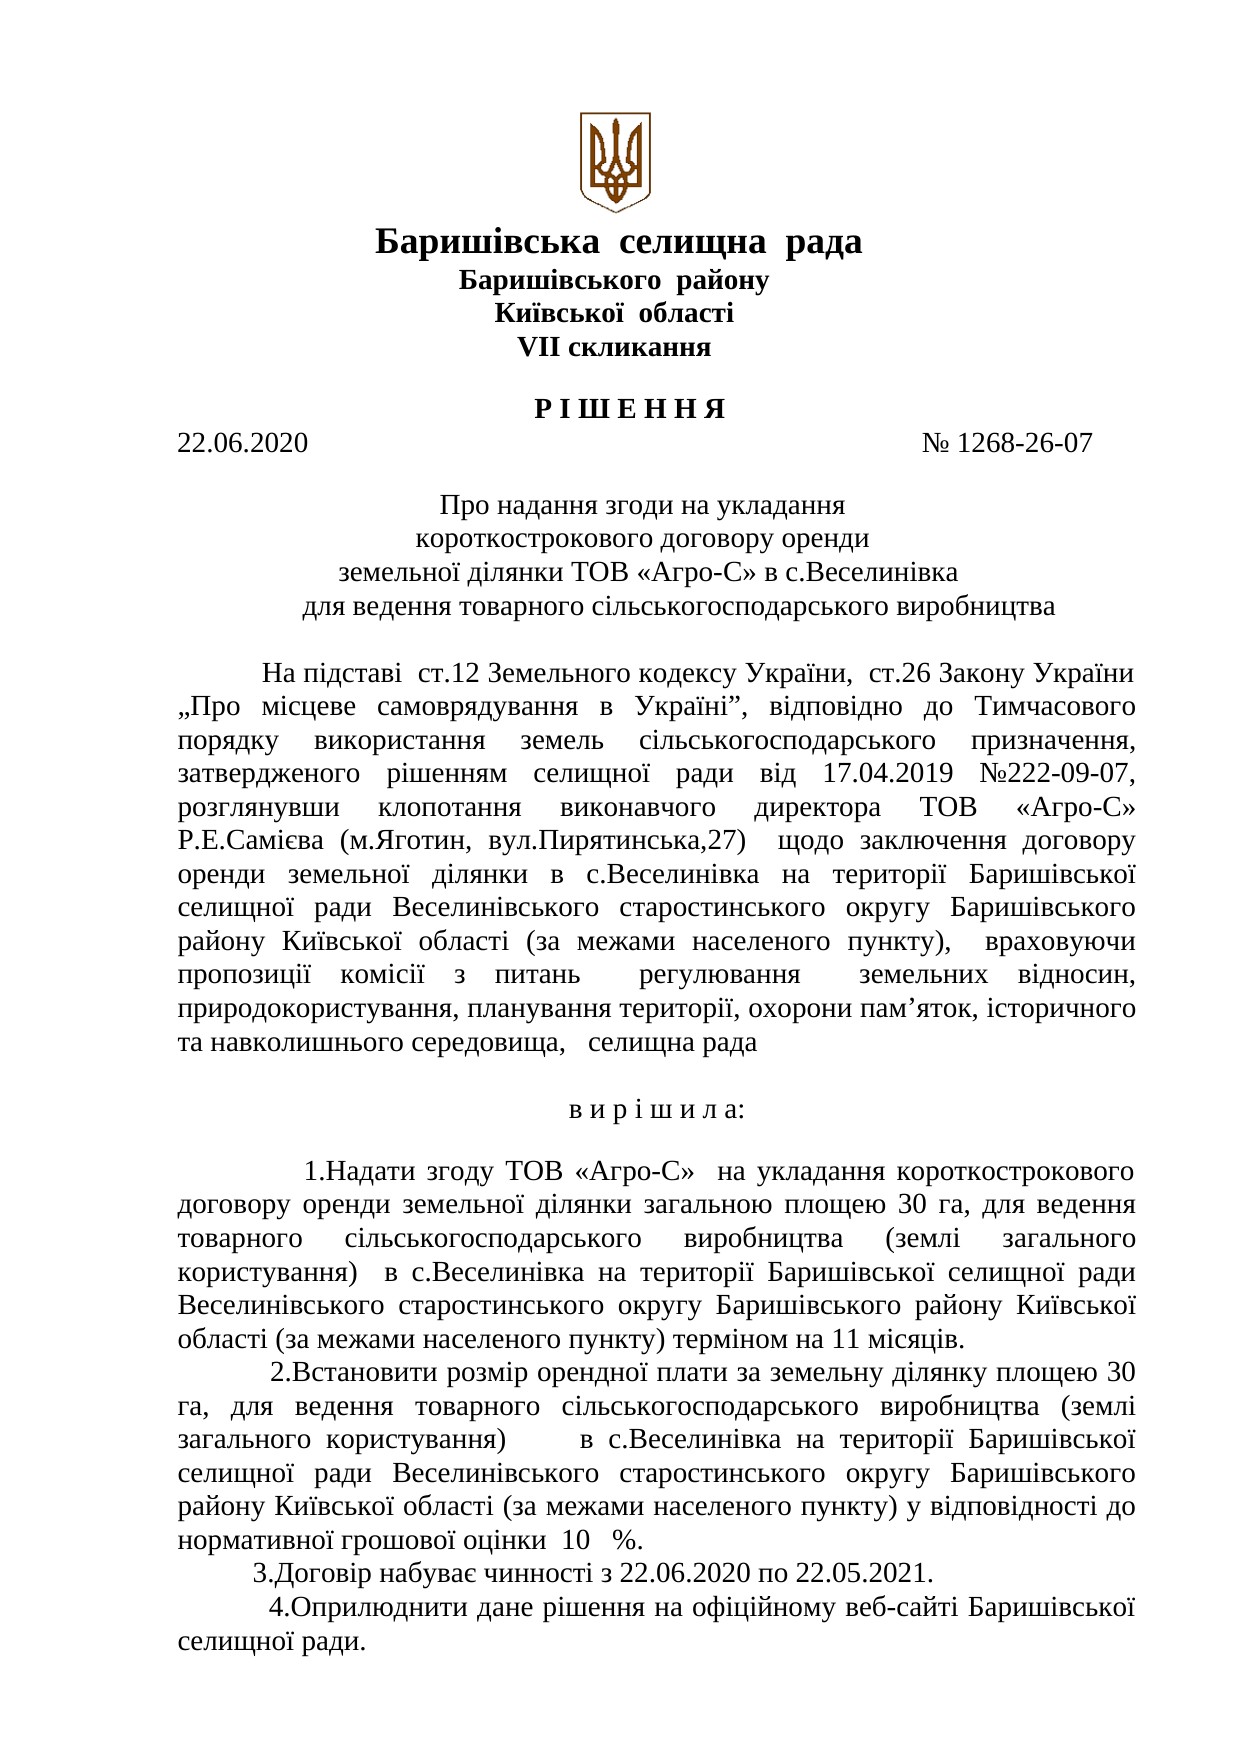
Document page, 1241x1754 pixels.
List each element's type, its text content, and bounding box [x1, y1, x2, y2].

text Київської області [91, 295, 1137, 329]
text На підставі ст.12 Земельного кодексу України, ст.26 Закону України „Про місцеве самоврядування в Україні”, відповідно до Тимчасового порядку використання земель сільськогосподарського призначення, затвердженого рішенням селищної ради від 17.04.2019 №222-09-07, розглянувши клопотання виконавчого директора ТОВ «Агро-С» Р.Е.Самієва (м.Яготин, вул.Пирятинська,27) щодо заключення договору оренди земельної ділянки в с.Веселинівка на території Баришівської селищної ради Веселинівського старостинського округу Баришівського району Київської області (за межами населеного пункту), враховуючи пропозиції комісії з питань регулювання земельних відносин, природокористування, планування території, охорони пам’яток, історичного та навколишнього середовища, селищна рада [177, 655, 1137, 1057]
picture [573, 106, 658, 219]
text Баришівська селищна рада [91, 219, 1137, 262]
subtitle Р І Ш Е Н Н Я [148, 391, 1137, 425]
text земельної ділянки ТОВ «Агро-С» в с.Веселинівка для ведення товарного сільськогосподарського виробництва [148, 554, 1137, 621]
text VII скликання [91, 329, 1137, 362]
text 22.06.2020 № 1268-26-07 [148, 425, 1137, 458]
text короткострокового договору оренди [148, 521, 1137, 554]
text в и р і ш и л а: [177, 1091, 1137, 1124]
text Про надання згоди на укладання [148, 487, 1137, 521]
text 1.Надати згоду ТОВ «Агро-С» на укладання короткострокового договору оренди земельної ділянки загальною площею 30 га, для ведення товарного сільськогосподарського виробництва (землі загального користування) в с.Веселинівка на території Баришівської селищної ради Веселинівського старостинського округу Баришівського району Київської області (за межами населеного пункту) терміном на 11 місяців. [148, 1153, 1137, 1354]
text Баришівського району [91, 262, 1137, 295]
text 2.Встановити розмір орендної плати за земельну ділянку площею 30 га, для ведення товарного сільськогосподарського виробництва (землі загального користування) в с.Веселинівка на території Баришівської селищної ради Веселинівського старостинського округу Баришівського району Київської області (за межами населеного пункту) у відповідності до нормативної грошової оцінки 10 %. 3.Договір набуває чинності з 22.06.2020 по 22.05.2021. [148, 1354, 1137, 1589]
text 4.Оприлюднити дане рішення на офіційному веб-сайті Баришівської селищної ради. [148, 1589, 1137, 1656]
